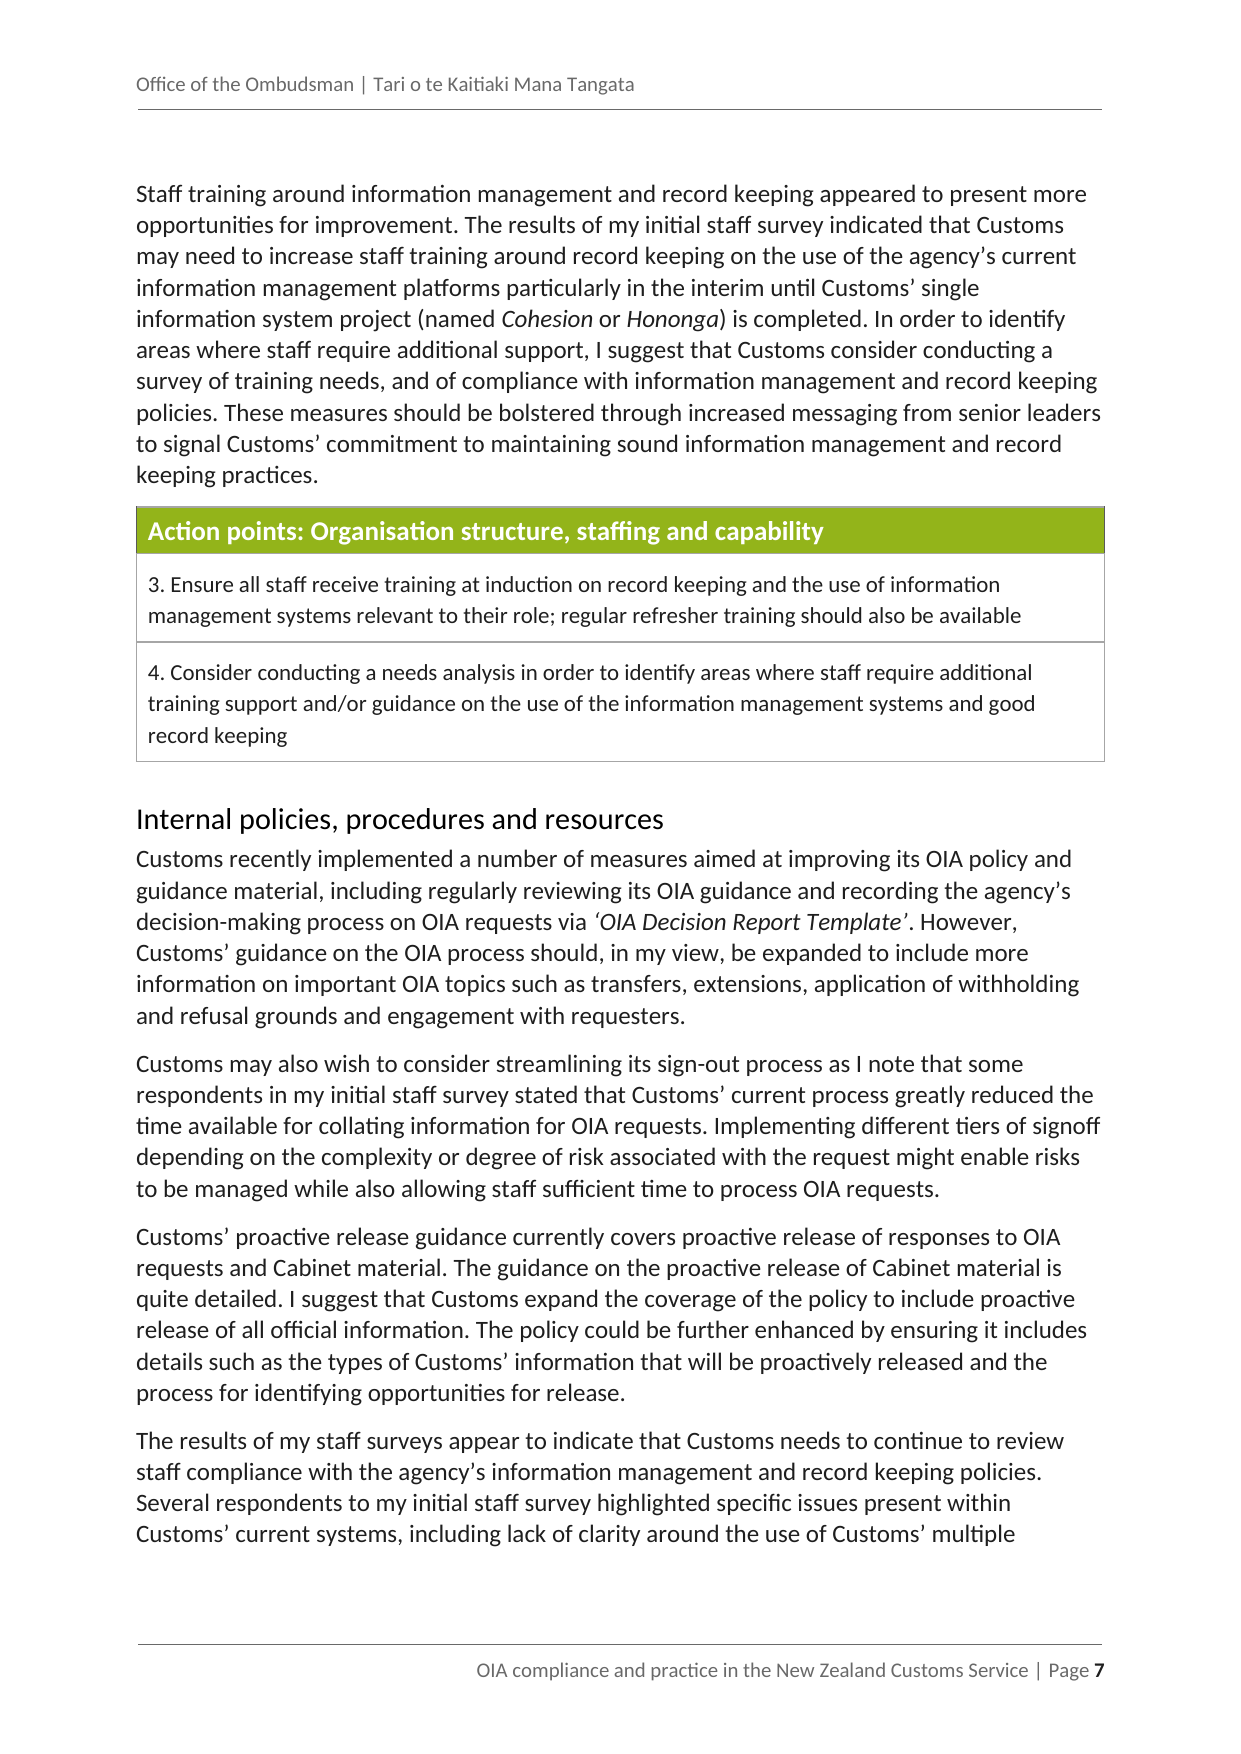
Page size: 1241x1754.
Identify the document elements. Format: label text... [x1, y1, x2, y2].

list Customs recently implemented a number of measures aimed at improving its OIA policy and guidance material, including regularly reviewing its OIA guidance and recording the agency’s decision-making process on OIA requests via ‘OIA Decision Report Template’. However, Customs’ guidance on the OIA process should, in my view, be expanded to include more information on important OIA topics such as transfers, extensions, application of withholding and refusal grounds and engagement with requesters. [136, 843, 1104, 1030]
subtitle Internal policies, procedures and resources [136, 800, 1075, 837]
table_header Action points: Organisation structure, staffing and capability [137, 508, 1104, 553]
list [136, 1424, 1104, 1549]
table_cell 4. Consider conducting a needs analysis in order to identify areas where staff require additional training support and/or guidance on the use of the information management systems and good record keeping [137, 643, 1104, 761]
table_cell 3. Ensure all staff receive training at induction on record keeping and the use of information management systems relevant to their role; regular refresher training should also be available [137, 554, 1104, 641]
list Customs may also wish to consider streamlining its sign-out process as I note that some respondents in my initial staff survey stated that Customs’ current process greatly reduced the time available for collating information for OIA requests. Implementing different tiers of signoff depending on the complexity or degree of risk associated with the request might enable risks to be managed while also allowing staff sufficient time to process OIA requests. [136, 1047, 1104, 1203]
text Staff training around information management and record keeping appeared to present more opportunities for improvement. The results of my initial staff survey indicated that Customs may need to increase staff training around record keeping on the use of the agency’s current information management platforms particularly in the interim until Customs’ single information system project (named Cohesion or Hononga) is completed. In order to identify areas where staff require additional support, I suggest that Customs consider conducting a survey of training needs, and of compliance with information management and record keeping policies. These measures should be bolstered through increased messaging from senior leaders to signal Customs’ commitment to maintaining sound information management and record keeping practices. [136, 177, 1104, 490]
list Customs’ proactive release guidance currently covers proactive release of responses to OIA requests and Cabinet material. The guidance on the proactive release of Cabinet material is quite detailed. I suggest that Customs expand the coverage of the policy to include proactive release of all official information. The policy could be further enhanced by ensuring it includes details such as the types of Customs’ information that will be proactively released and the process for identifying opportunities for release. [136, 1220, 1104, 1407]
